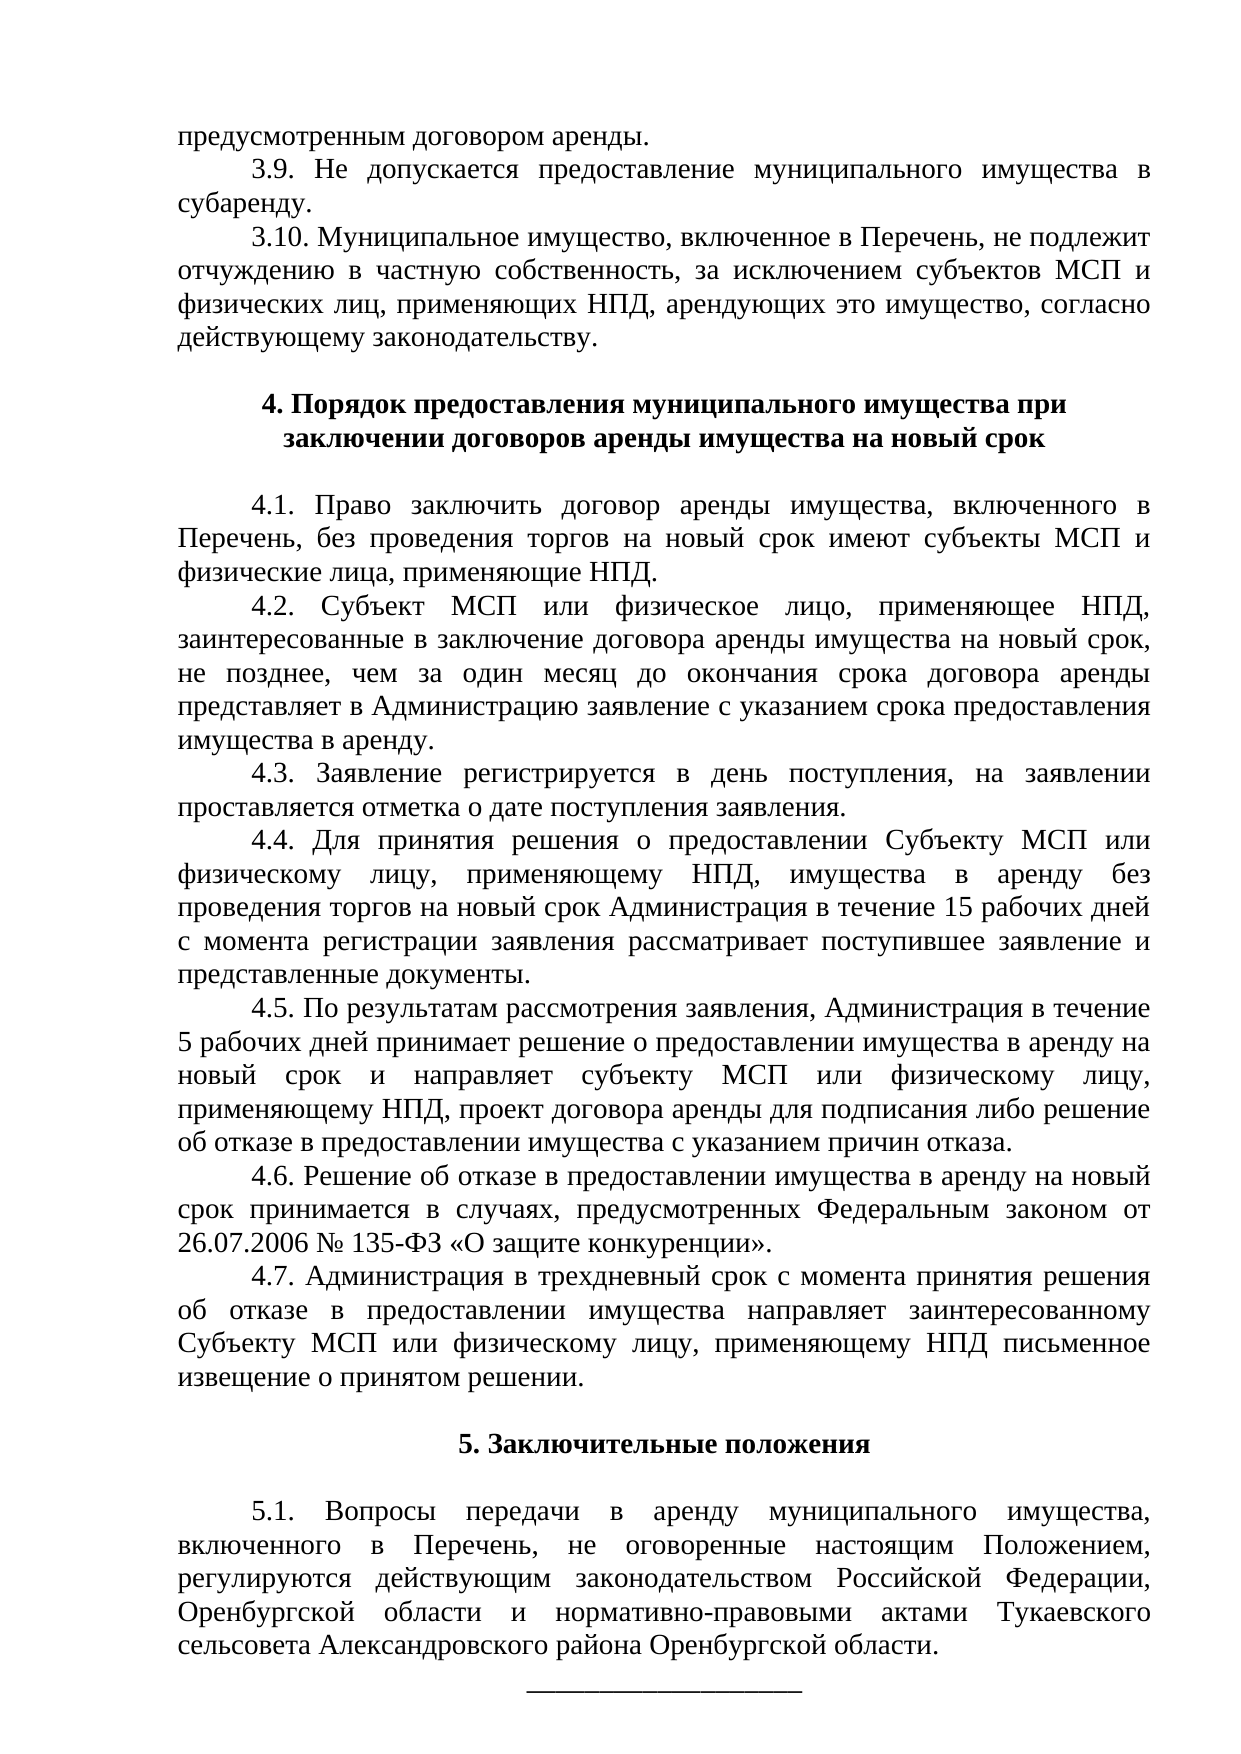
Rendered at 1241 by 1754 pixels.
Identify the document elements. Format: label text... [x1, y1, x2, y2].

text 5. Заключительные положения [177, 1426, 1152, 1460]
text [177, 118, 1152, 152]
text 4.2. Субъект МСП или физическое лицо, применяющее НПД, заинтересованные в заключение договора аренды имущества на новый срок, не позднее, чем за один месяц до окончания срока договора аренды представляет в Администрацию заявление с указанием срока предоставления имущества в аренду. [177, 588, 1152, 755]
text 4.5. По результатам рассмотрения заявления, Администрация в течение 5 рабочих дней принимает решение о предоставлении имущества в аренду на новый срок и направляет субъекту МСП или физическому лицу, применяющему НПД, проект договора аренды для подписания либо решение об отказе в предоставлении имущества с указанием причин отказа. [177, 990, 1152, 1158]
text 4.7. Администрация в трехдневный срок с момента принятия решения об отказе в предоставлении имущества направляет заинтересованному Субъекту МСП или физическому лицу, применяющему НПД письменное извещение о принятом решении. [177, 1258, 1152, 1393]
text 4.1. Право заключить договор аренды имущества, включенного в Перечень, без проведения торгов на новый срок имеют субъекты МСП и физические лица, применяющие НПД. [177, 487, 1152, 588]
text 4.3. Заявление регистрируется в день поступления, на заявлении проставляется отметка о дате поступления заявления. [177, 755, 1152, 822]
text 5.1. Вопросы передачи в аренду муниципального имущества, включенного в Перечень, не оговоренные настоящим Положением, регулируются действующим законодательством Российской Федерации, Оренбургской области и нормативно-правовыми актами Тукаевского сельсовета Александровского района Оренбургской области. [177, 1493, 1152, 1661]
text 3.9. Не допускается предоставление муниципального имущества в субаренду. [177, 152, 1152, 219]
text 4.6. Решение об отказе в предоставлении имущества в аренду на новый срок принимается в случаях, предусмотренных Федеральным законом от 26.07.2006 № 135-ФЗ «О защите конкуренции». [177, 1158, 1152, 1258]
text 4.4. Для принятия решения о предоставлении Субъекту МСП или физическому лицу, применяющему НПД, имущества в аренду без проведения торгов на новый срок Администрация в течение 15 рабочих дней с момента регистрации заявления рассматривает поступившее заявление и представленные документы. [177, 822, 1152, 990]
text ___________________ [177, 1661, 1152, 1697]
text 4. Порядок предоставления муниципального имущества при заключении договоров аренды имущества на новый срок [177, 386, 1152, 453]
text 3.10. Муниципальное имущество, включенное в Перечень, не подлежит отчуждению в частную собственность, за исключением субъектов МСП и физических лиц, применяющих НПД, арендующих это имущество, согласно действующему законодательству. [177, 219, 1152, 353]
